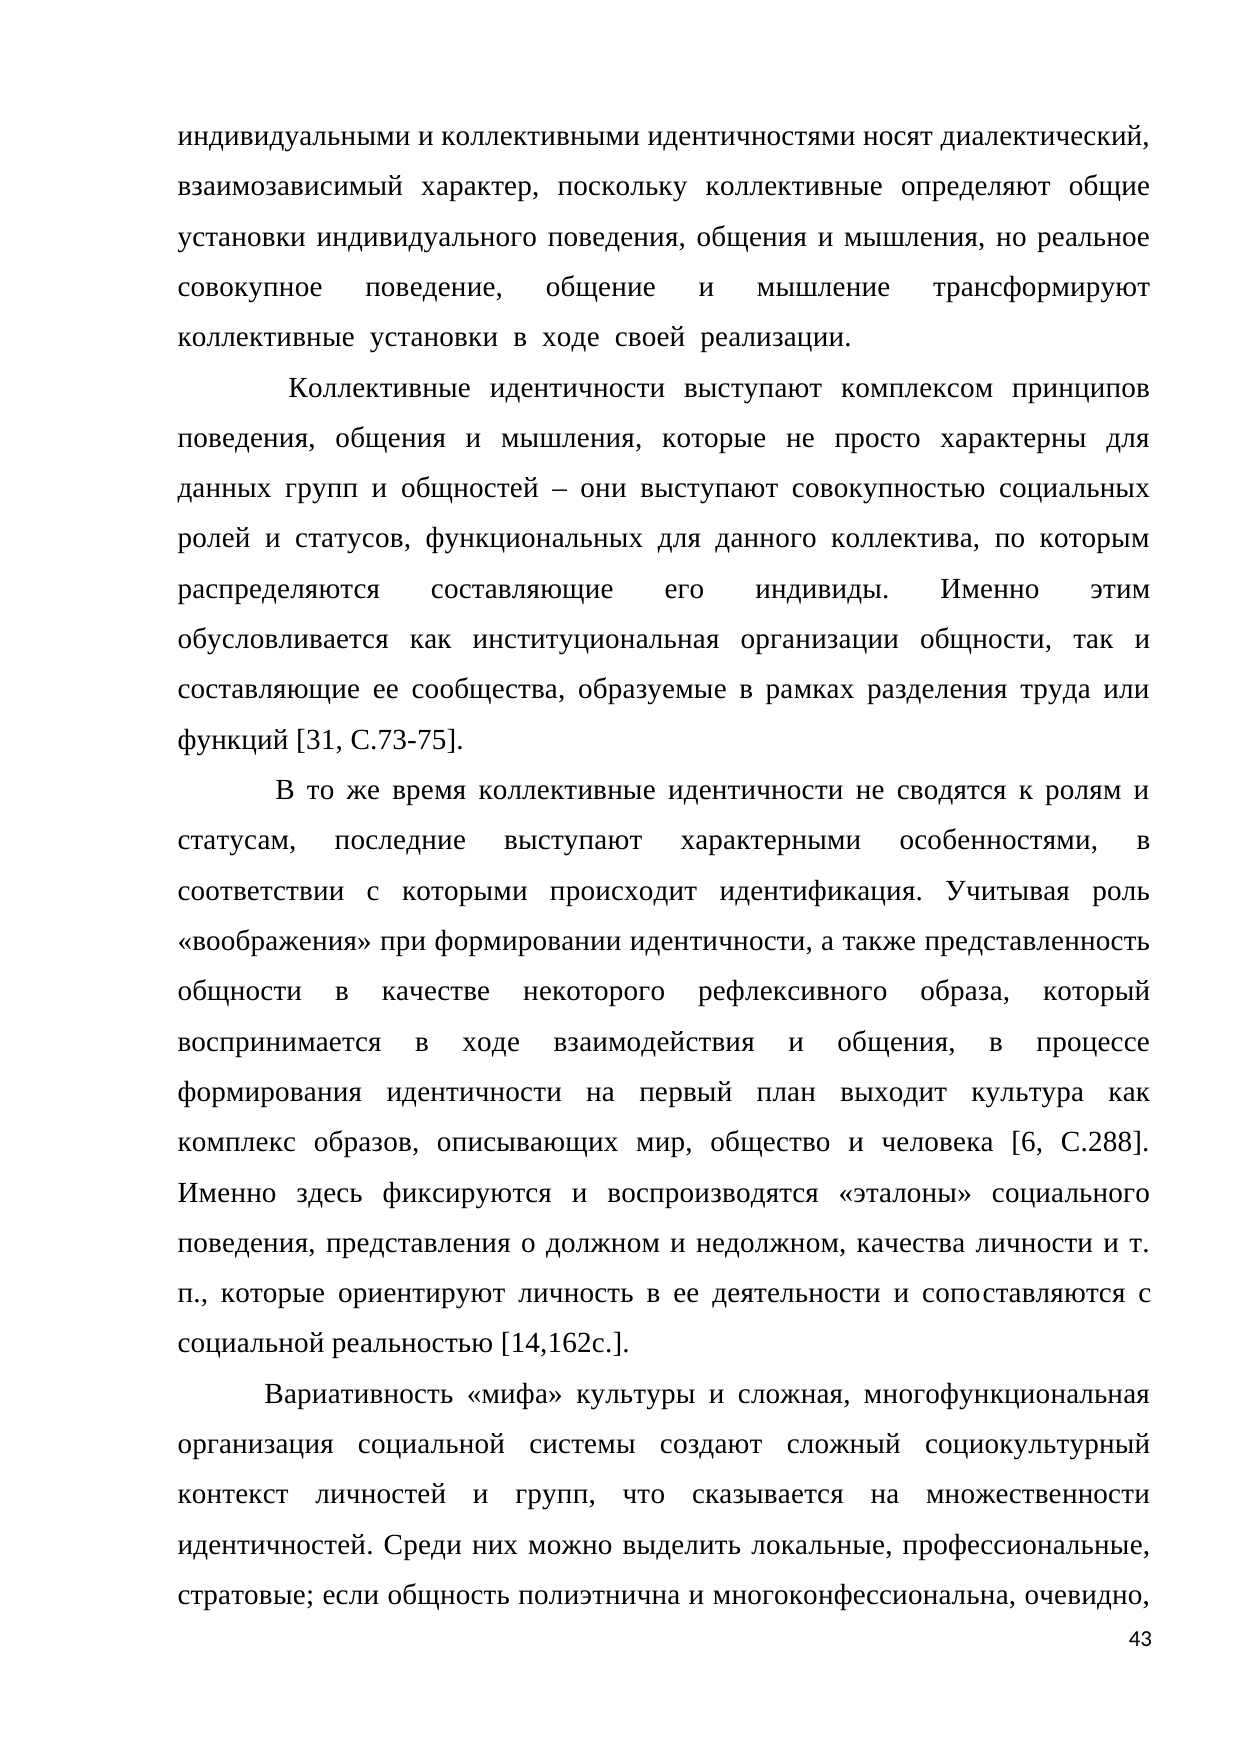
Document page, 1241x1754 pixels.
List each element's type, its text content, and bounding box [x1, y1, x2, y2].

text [177, 118, 1152, 353]
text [177, 1376, 1152, 1611]
text В то же время коллективные идентичности не сводятся к ролям и статусам, последние выступают характерными особенностями, в соответствии с которыми происходит идентификация. Учитывая роль «воображения» при формировании идентичности, а также представленность общности в качестве некоторого рефлексивного образа, который воспринимается в ходе взаимодействия и общения, в процессе формирования идентичности на первый план выходит культура как комплекс образов, описывающих мир, общество и человека [6, С.288]. Именно здесь фиксируются и воспроизводятся «эталоны» социального поведения, представления о должном и недолжном, качества личности и т. п., которые ориентируют личность в ее деятельности и сопоставляются с социальной реальностью [14,162с.]. [177, 772, 1152, 1359]
text Коллективные идентичности выступают комплексом принципов поведения, общения и мышления, которые не просто характерны для данных групп и общностей – они выступают совокупностью социальных ролей и статусов, функциональных для данного коллектива, по которым распределяются составляющие его индивиды. Именно этим обусловливается как институциональная организации общности, так и составляющие ее сообщества, образуемые в рамках разделения труда или функций [31, С.73-75]. [177, 370, 1152, 755]
